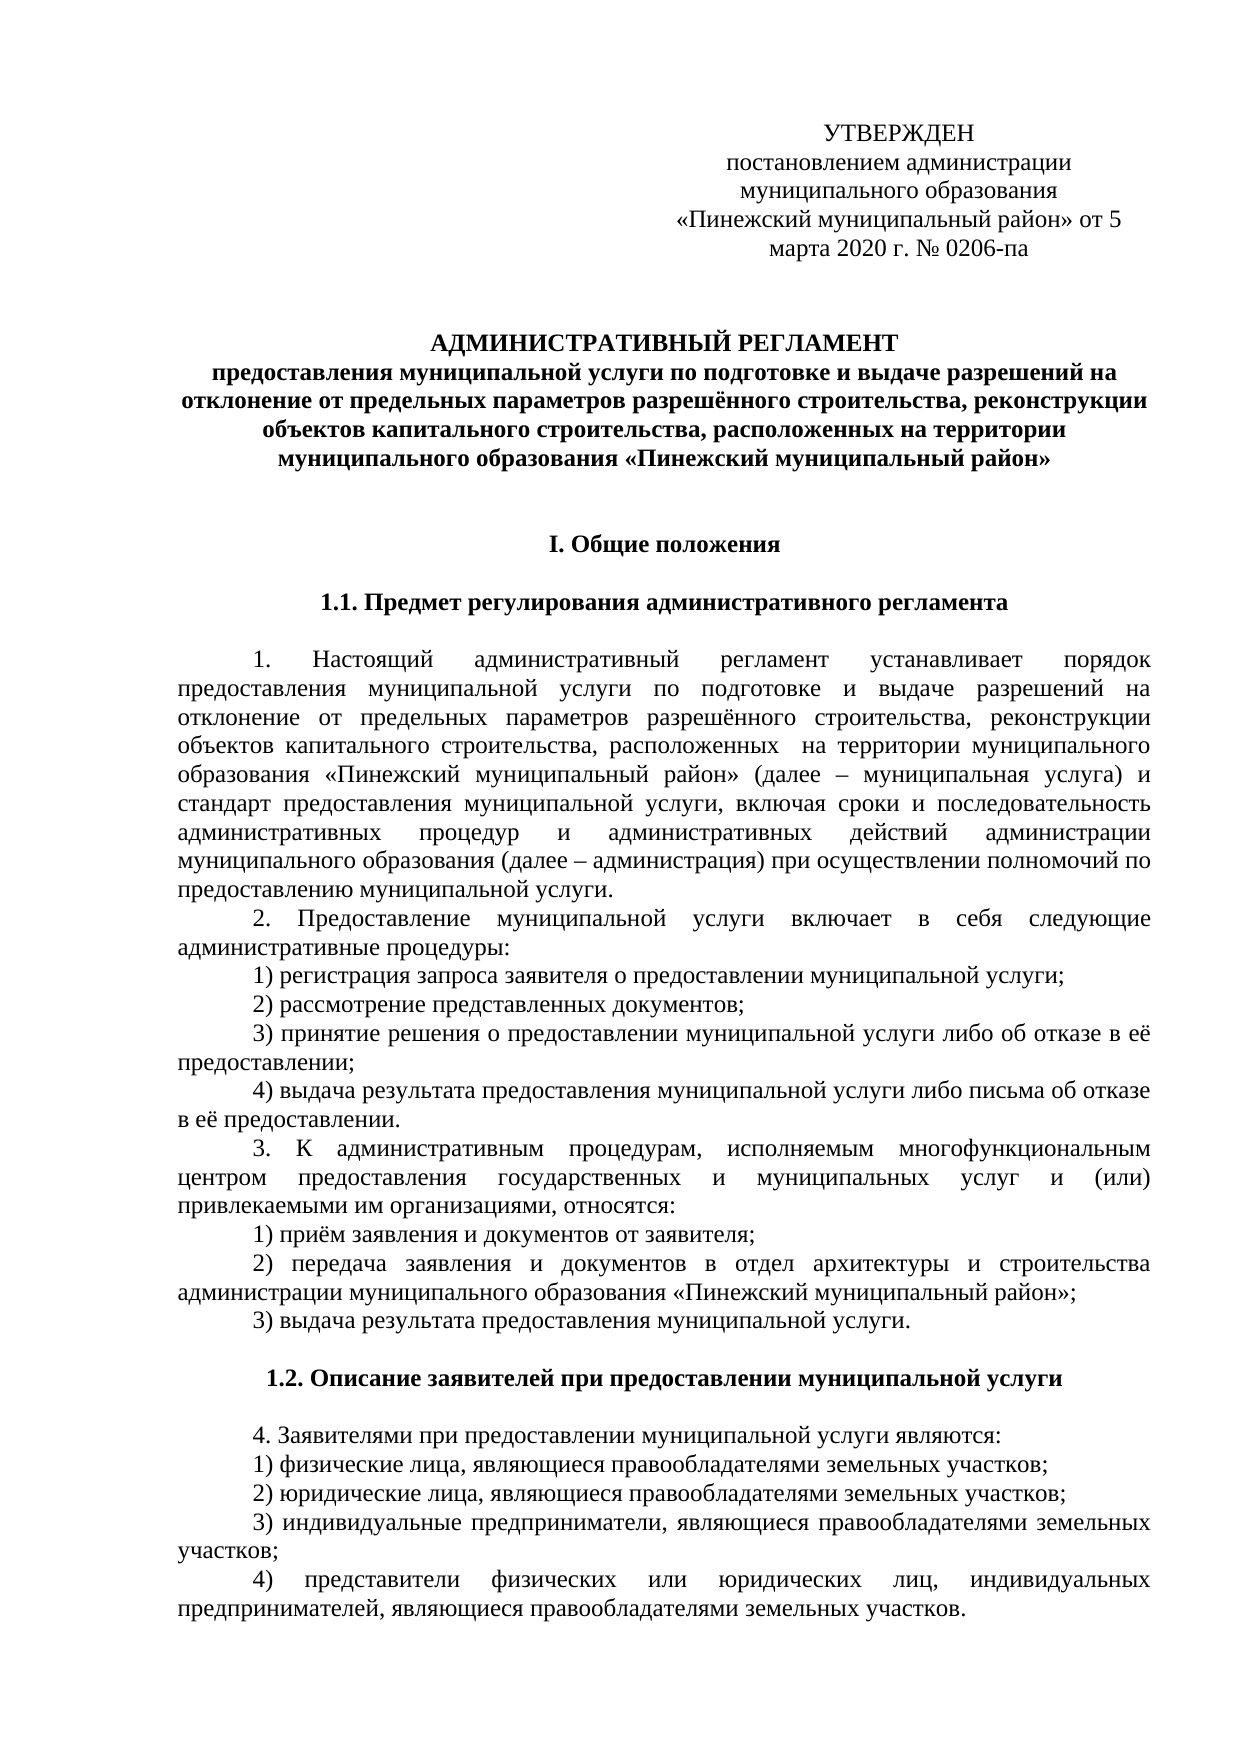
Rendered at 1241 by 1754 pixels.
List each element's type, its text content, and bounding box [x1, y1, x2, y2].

text 1) физические лица, являющиеся правообладателями земельных участков; [177, 1449, 1152, 1478]
title АДМИНИСТРАТИВНЫЙ РЕГЛАМЕНТ [177, 328, 1152, 357]
text 4. Заявителями при предоставлении муниципальной услуги являются: [177, 1421, 1152, 1449]
text 1.2. Описание заявителей при предоставлении муниципальной услуги [177, 1363, 1152, 1392]
text 2) рассмотрение представленных документов; [177, 989, 1152, 1018]
text 3. К административным процедурам, исполняемым многофункциональным центром предоставления государственных и муниципальных услуг и (или) привлекаемыми им организациями, относятся: [177, 1133, 1152, 1219]
text 2) юридические лица, являющиеся правообладателями земельных участков; [177, 1478, 1152, 1507]
text I. Общие положения [177, 529, 1152, 558]
text 4) выдача результата предоставления муниципальной услуги либо письма об отказе в её предоставлении. [177, 1076, 1152, 1133]
text 3) индивидуальные предприниматели, являющиеся правообладателями земельных участков; [177, 1507, 1152, 1564]
text 1) регистрация запроса заявителя о предоставлении муниципальной услуги; [177, 961, 1152, 989]
text 3) принятие решения о предоставлении муниципальной услуги либо об отказе в её предоставлении; [177, 1018, 1152, 1076]
text 2) передача заявления и документов в отдел архитектуры и строительства администрации муниципального образования «Пинежский муниципальный район»; [177, 1248, 1152, 1306]
text 2. Предоставление муниципальной услуги включает в себя следующие административные процедуры: [177, 903, 1152, 961]
title предоставления муниципальной услуги по подготовке и выдаче разрешений на отклонение от предельных параметров разрешённого строительства, реконструкции объектов капитального строительства, расположенных на территории муниципального образования «Пинежский муниципальный район» [177, 357, 1152, 472]
text 1. Настоящий административный регламент устанавливает порядок предоставления муниципальной услуги по подготовке и выдаче разрешений на отклонение от предельных параметров разрешённого строительства, реконструкции объектов капитального строительства, расположенных на территории муниципального образования «Пинежский муниципальный район» (далее – муниципальная услуга) и стандарт предоставления муниципальной услуги, включая сроки и последовательность административных процедур и административных действий администрации муниципального образования (далее – администрация) при осуществлении полномочий по предоставлению муниципальной услуги. [177, 644, 1152, 903]
text 4) представители физических или юридических лиц, индивидуальных предпринимателей, являющиеся правообладателями земельных участков. [177, 1564, 1152, 1622]
text муниципального образования [646, 176, 1152, 204]
text «Пинежский муниципальный район» от 5 марта 2020 г. № 0206-па [646, 204, 1152, 262]
text УТВЕРЖДЕН [646, 118, 1152, 147]
text 3) выдача результата предоставления муниципальной услуги. [177, 1306, 1152, 1334]
text постановлением администрации [646, 147, 1152, 176]
text 1) приём заявления и документов от заявителя; [177, 1219, 1152, 1248]
text 1.1. Предмет регулирования административного регламента [177, 587, 1152, 616]
